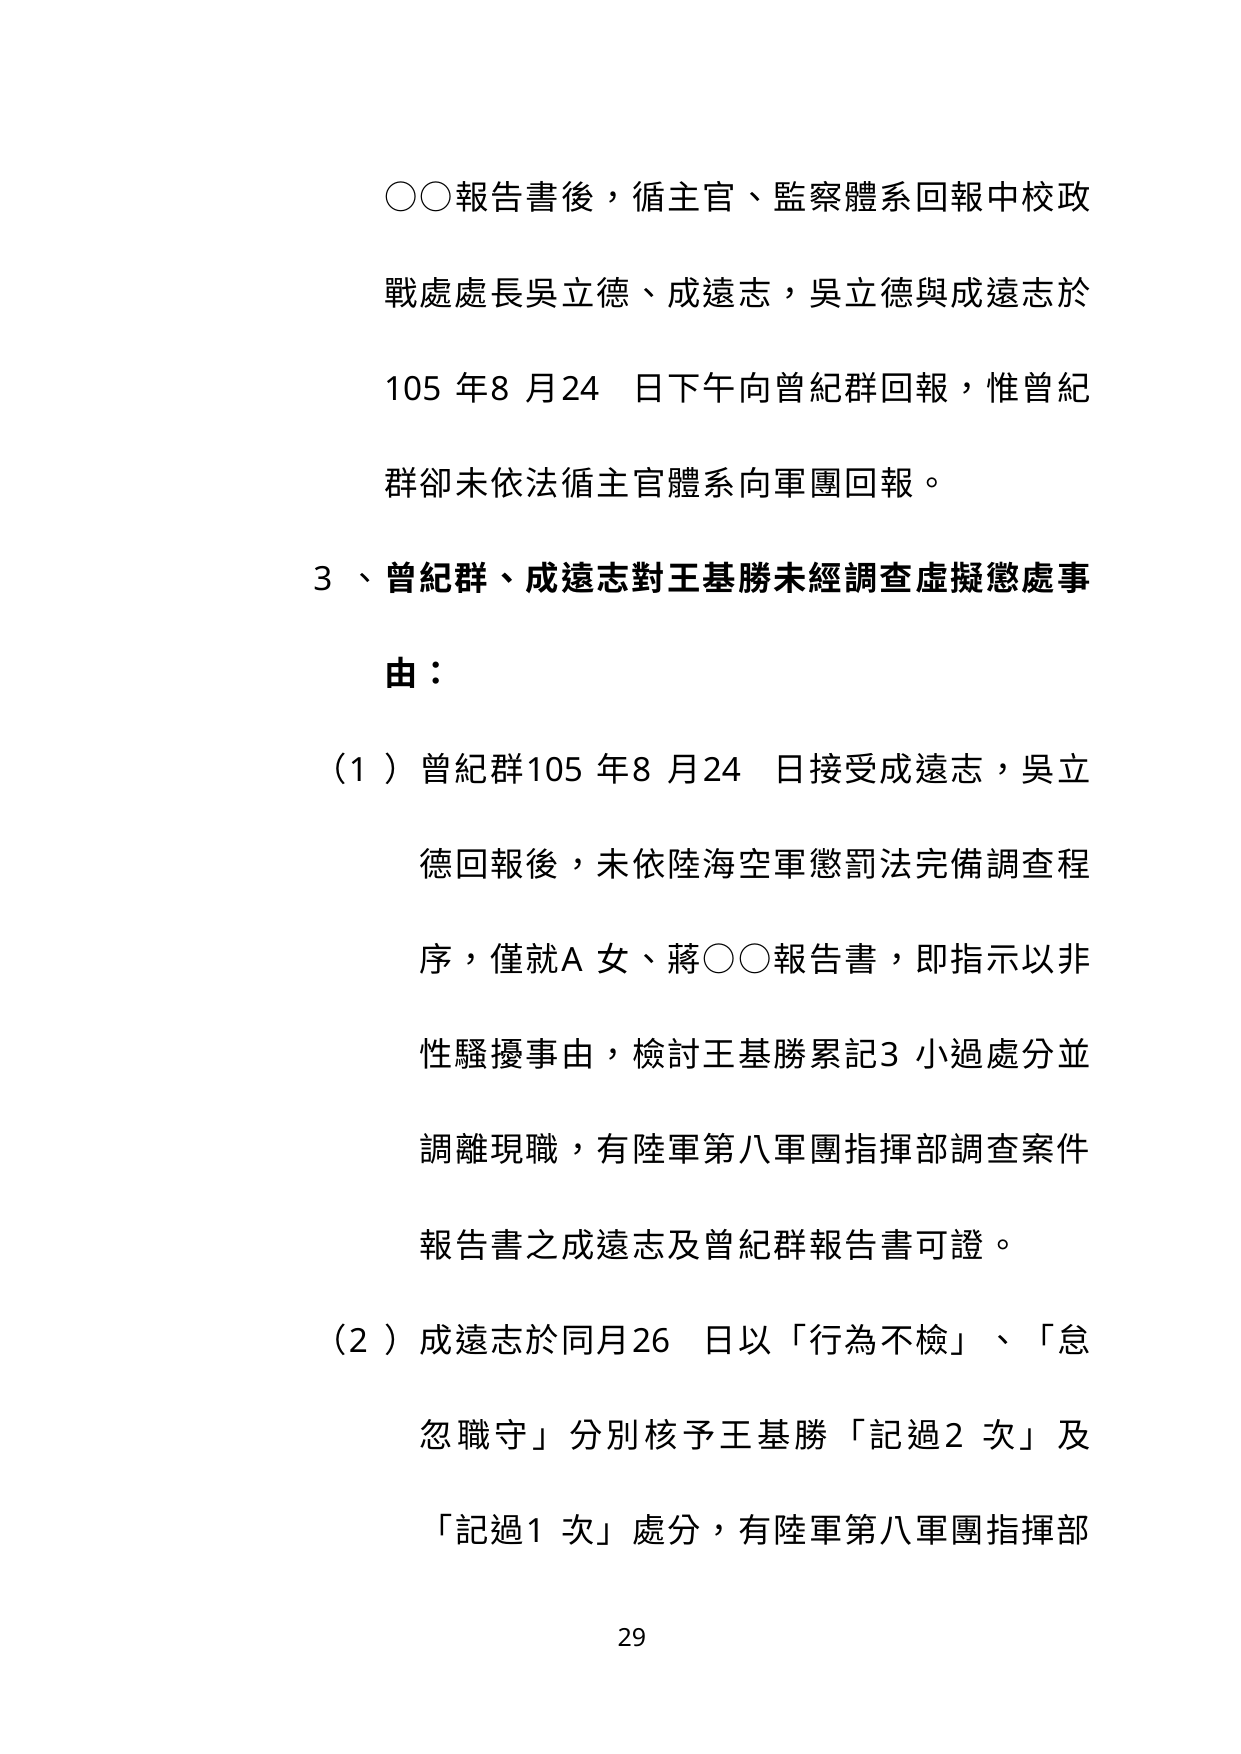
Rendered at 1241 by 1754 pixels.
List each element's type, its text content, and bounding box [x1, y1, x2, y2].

subtitle 曾紀群第1次隱匿不報：趙志豪完成A女及蔣○○報告書後，循主官、監察體系回報中校政戰處處長吳立德、成遠志，吳立德與成遠志於105年8月24日下午向曾紀群回報，惟曾紀群卻未依法循主官體系向軍團回報。 [296, 148, 1092, 528]
subtitle 成遠志於同月26日以「行為不檢」、「怠忽職守」分別核予王基勝「記過2次」及「記過1次」處分，有陸軍第八軍團指揮部調查案件報告書之成遠志報告書及陸軍第八軍團指揮部針對○資電群區域營王基勝士官長不當行止案單位處置查證情形在卷可稽。 [296, 1290, 1092, 1576]
subtitle 曾紀群、成遠志對王基勝未經調查虛擬懲處事由： [296, 528, 1092, 719]
subtitle 曾紀群105年8月24日接受成遠志，吳立德回報後，未依陸海空軍懲罰法完備調查程序，僅就A女、蔣○○報告書，即指示以非性騷擾事由，檢討王基勝累記3小過處分並調離現職，有陸軍第八軍團指揮部調查案件報告書之成遠志及曾紀群報告書可證。 [296, 719, 1092, 1290]
